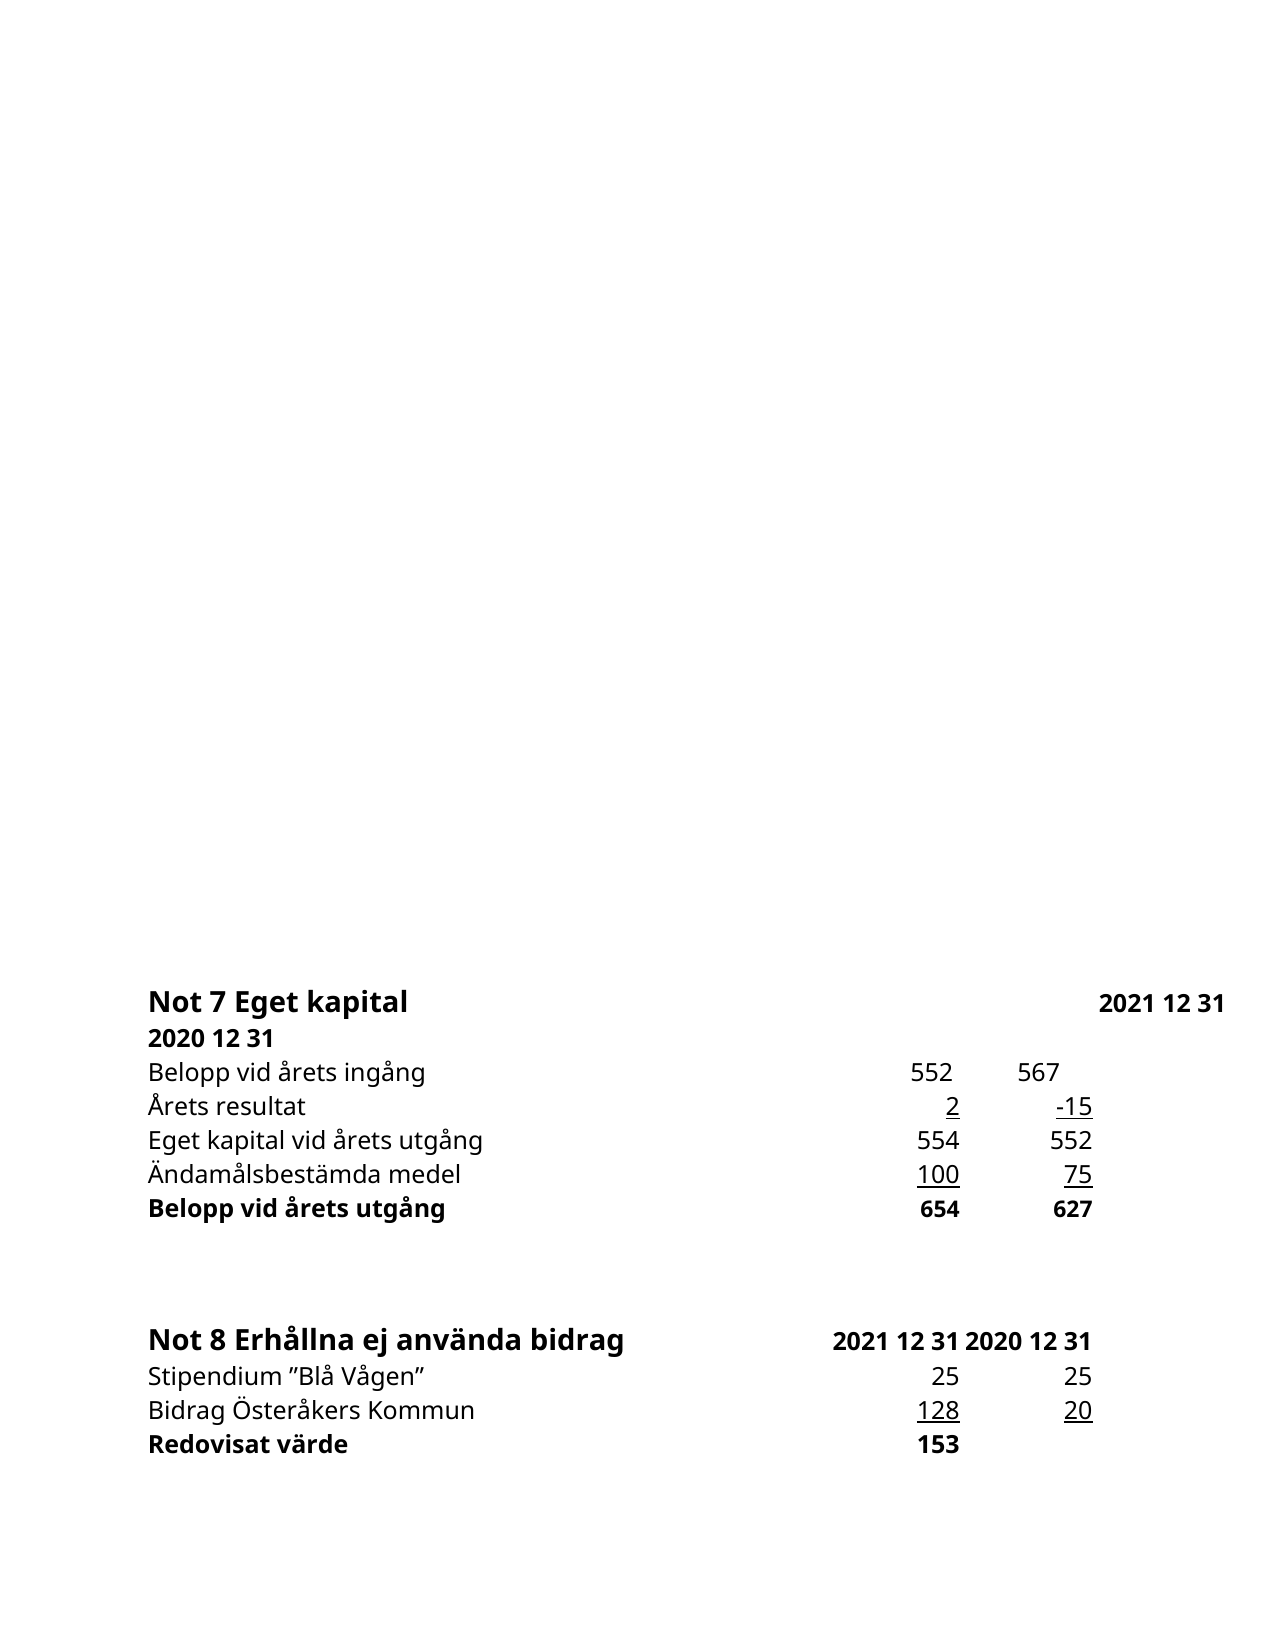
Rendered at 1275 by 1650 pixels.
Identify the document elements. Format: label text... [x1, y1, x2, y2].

text Årets resultat 2 -15 [148, 1089, 1237, 1123]
text Eget kapital vid årets utgång 554 552 [148, 1123, 1237, 1157]
text Ändamålsbestämda medel 100 75 [148, 1157, 1237, 1191]
text Belopp vid årets ingång 552 567 [148, 1055, 1237, 1089]
text Bidrag Österåkers Kommun 128 20 [148, 1393, 1237, 1427]
text Belopp vid årets utgång 654 627 [148, 1191, 1237, 1225]
text Stipendium ”Blå Vågen” 25 25 [148, 1358, 1237, 1393]
text Not 8 Erhållna ej använda bidrag 2021 12 31 2020 12 31 [148, 1319, 1237, 1358]
text Redovisat värde 153 [148, 1427, 1237, 1461]
text Not 7 Eget kapital 2021 12 31 2020 12 31 [148, 981, 1237, 1055]
